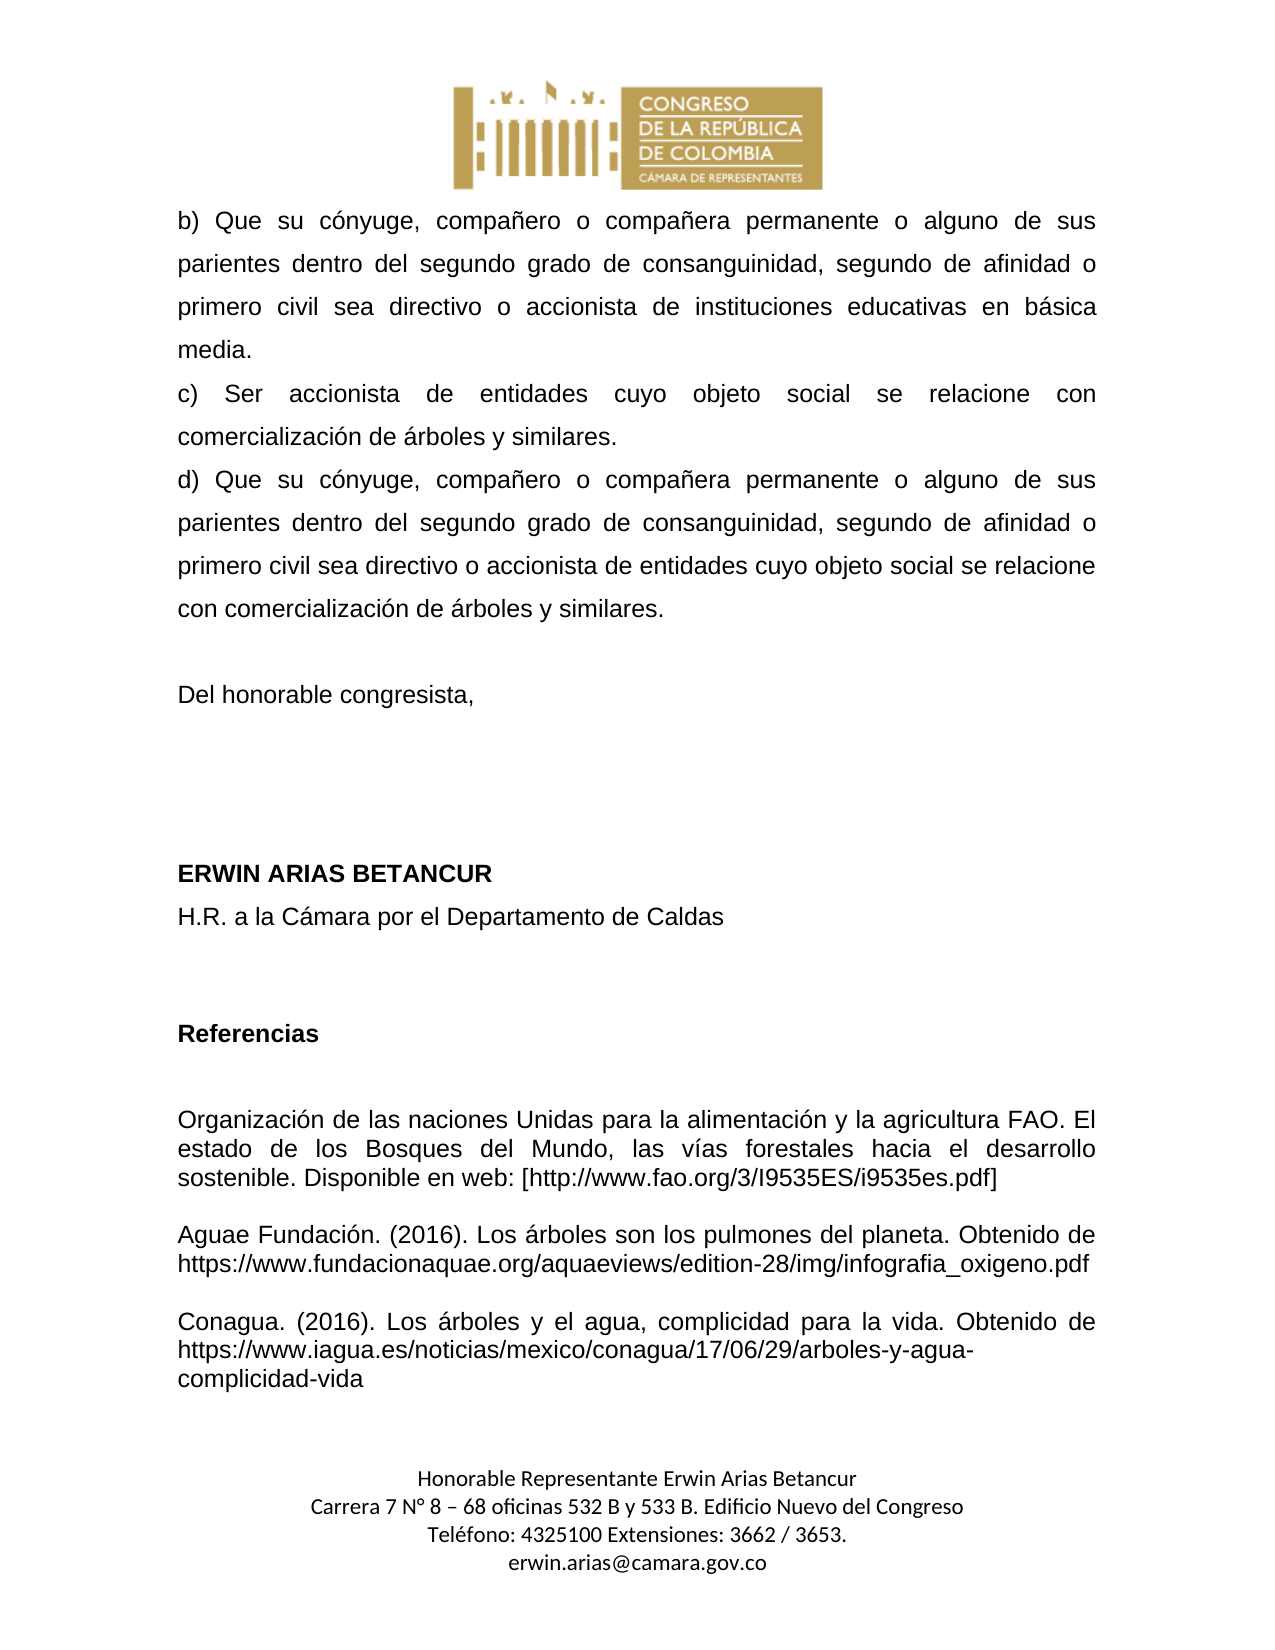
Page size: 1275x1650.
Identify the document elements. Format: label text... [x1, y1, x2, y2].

text Organización de las naciones Unidas para la alimentación y la agricultura FAO. El estado de los Bosques del Mundo, las vías forestales hacia el desarrollo sostenible. Disponible en web: [http://www.fao.org/3/I9535ES/i9535es.pdf] [177, 1105, 1098, 1192]
picture [440, 73, 835, 206]
text Conagua. (2016). Los árboles y el agua, complicidad para la vida. Obtenido de https://www.iagua.es/noticias/mexico/conagua/17/06/29/arboles-y-agua-complicidad-vida [177, 1307, 1098, 1393]
text c) Ser accionista de entidades cuyo objeto social se relacione con comercialización de árboles y similares. [177, 378, 1098, 450]
text Referencias [177, 1019, 1098, 1048]
text Del honorable congresista, [177, 680, 1098, 709]
text b) Que su cónyuge, compañero o compañera permanente o alguno de sus parientes dentro del segundo grado de consanguinidad, segundo de afinidad o primero civil sea directivo o accionista de instituciones educativas en básica media. [177, 206, 1098, 364]
text Aguae Fundación. (2016). Los árboles son los pulmones del planeta. Obtenido de https://www.fundacionaquae.org/aquaeviews/edition-28/img/infografia_oxigeno.pdf [177, 1220, 1098, 1278]
text ERWIN ARIAS BETANCUR H.R. a la Cámara por el Departamento de Caldas [177, 859, 1098, 931]
text d) Que su cónyuge, compañero o compañera permanente o alguno de sus parientes dentro del segundo grado de consanguinidad, segundo de afinidad o primero civil sea directivo o accionista de entidades cuyo objeto social se relacione con comercialización de árboles y similares. [177, 465, 1098, 623]
